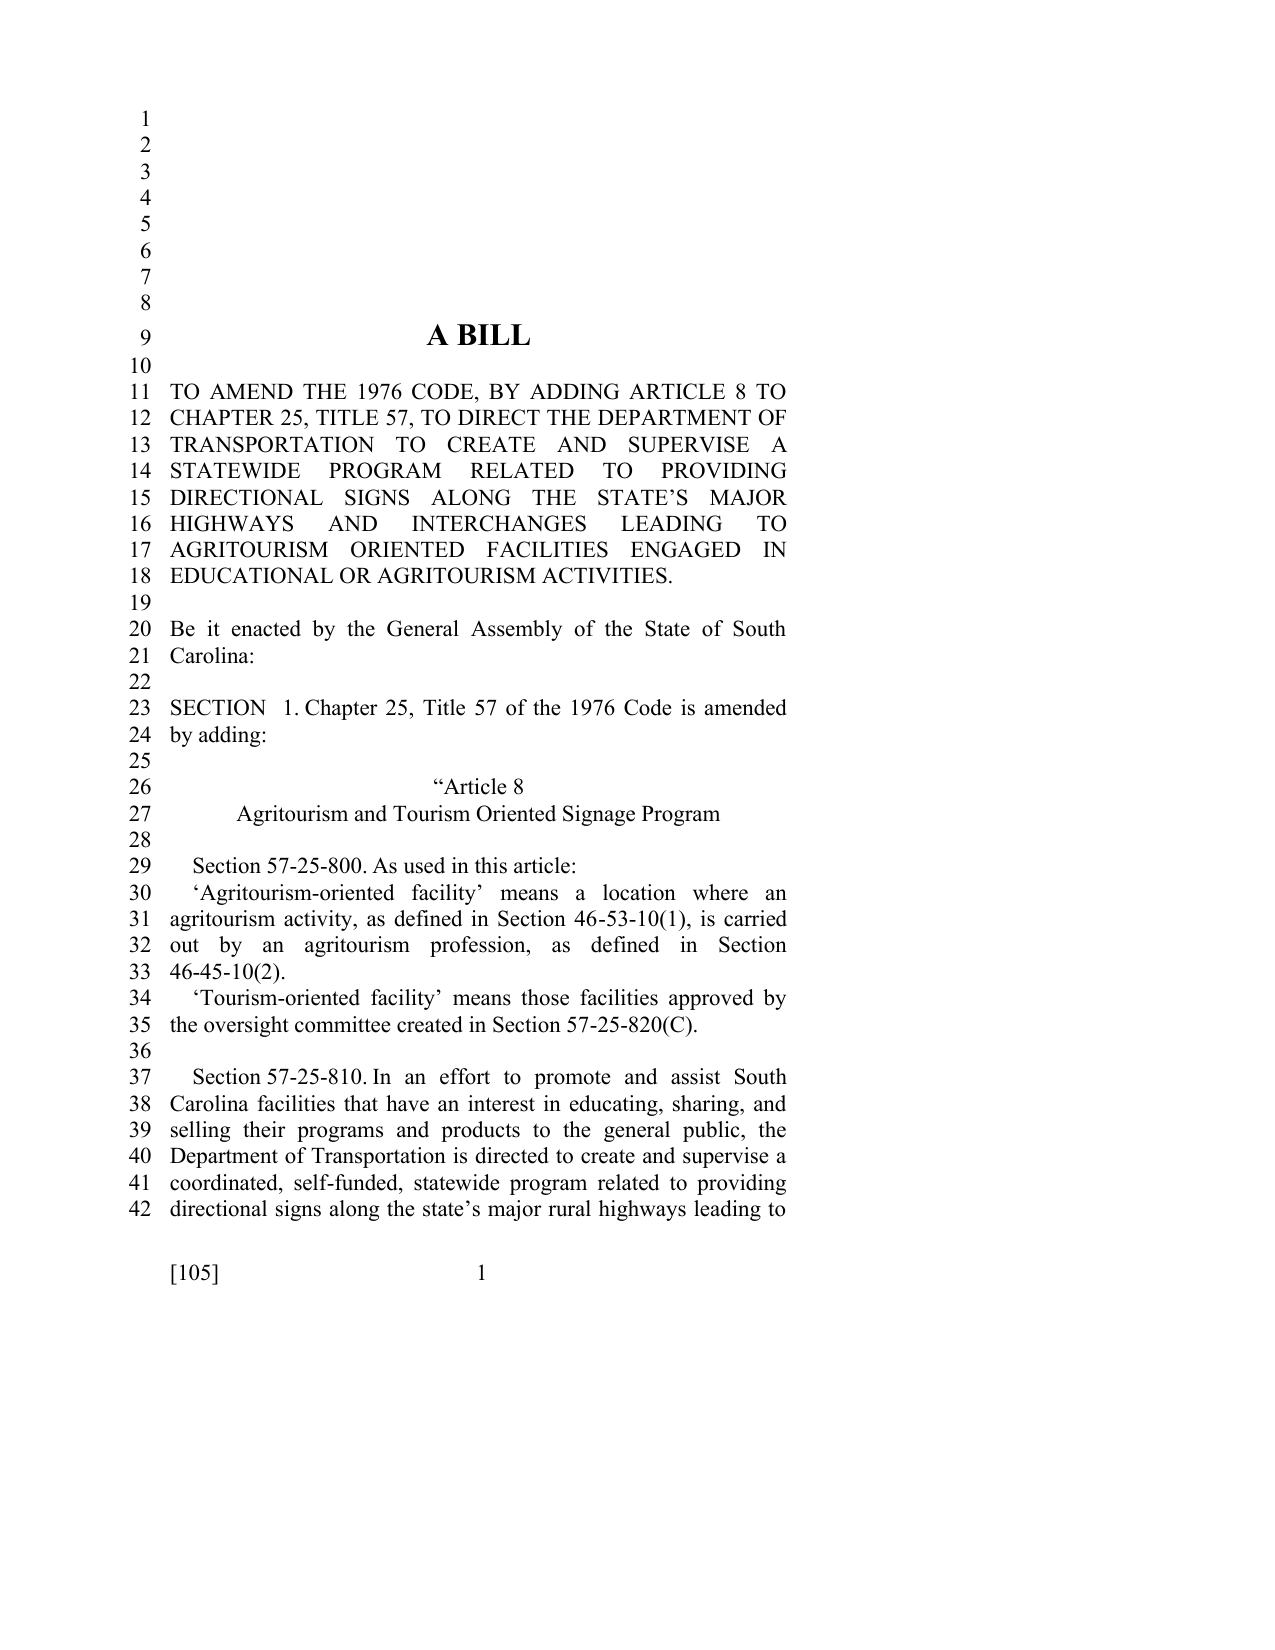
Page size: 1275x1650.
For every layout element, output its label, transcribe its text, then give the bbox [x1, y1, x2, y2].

text “Article 8 [169, 773, 787, 800]
text ‘Agritourism-oriented facility’ means a location where an agritourism activity, as defined in Section 46-53-10(1), is carried out by an agritourism profession, as defined in Section 46-45-10(2). [169, 879, 787, 984]
text ‘Tourism-oriented facility’ means those facilities approved by the oversight committee created in Section 57-25-820(C). [169, 984, 787, 1037]
text Be it enacted by the General Assembly of the State of South Carolina: [169, 615, 787, 668]
text A BILL [169, 316, 787, 352]
text Section 57-25-800. As used in this article: [169, 852, 787, 879]
text Agritourism and Tourism Oriented Signage Program [169, 800, 787, 826]
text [169, 1063, 787, 1221]
text SECTION 1. Chapter 25, Title 57 of the 1976 Code is amended by adding: [169, 694, 787, 747]
text TO AMEND THE 1976 CODE, BY ADDING ARTICLE 8 TO CHAPTER 25, TITLE 57, TO DIRECT THE DEPARTMENT OF TRANSPORTATION TO CREATE AND SUPERVISE A STATEWIDE PROGRAM RELATED TO PROVIDING DIRECTIONAL SIGNS ALONG THE STATE’S MAJOR HIGHWAYS AND INTERCHANGES LEADING TO AGRITOURISM ORIENTED FACILITIES ENGAGED IN EDUCATIONAL OR AGRITOURISM ACTIVITIES. [169, 378, 787, 589]
